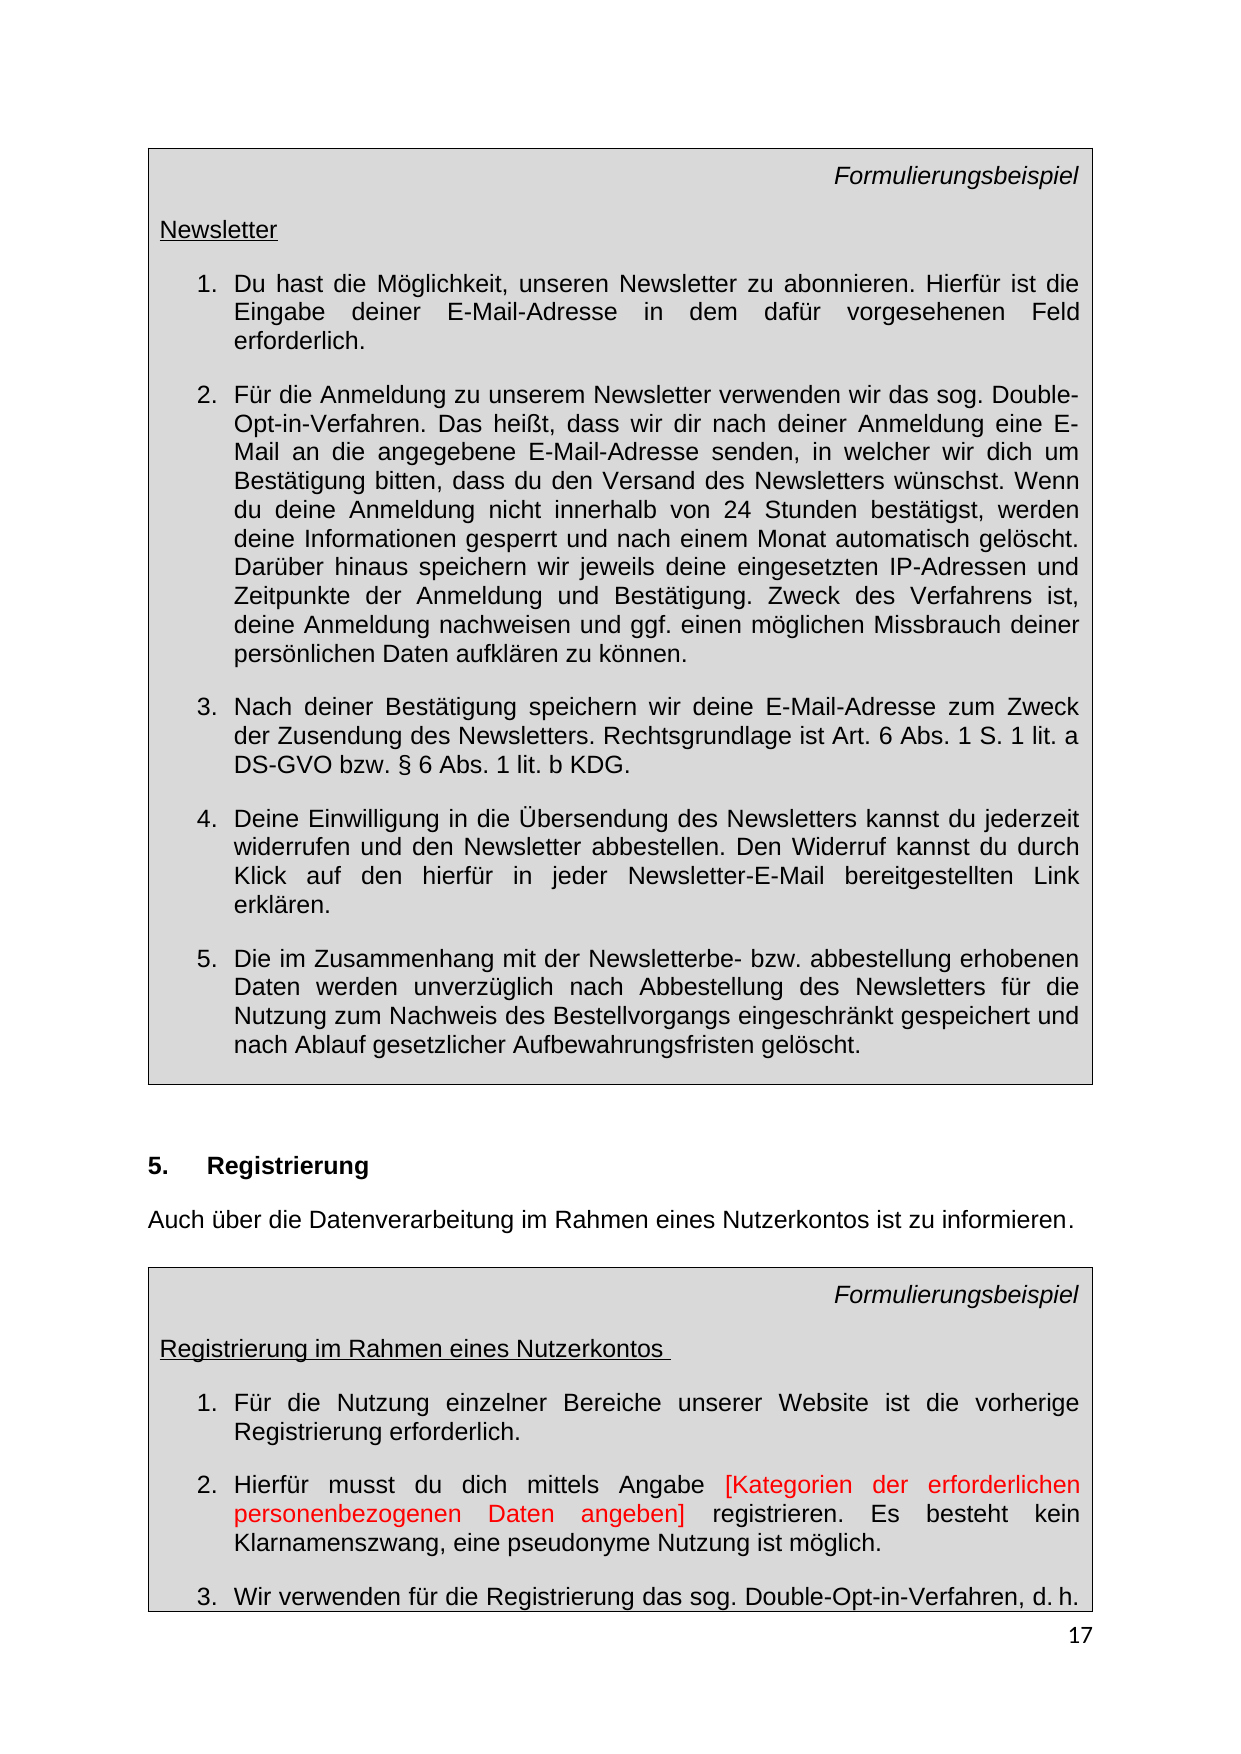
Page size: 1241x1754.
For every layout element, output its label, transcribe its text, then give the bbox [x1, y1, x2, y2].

text Auch über die Datenverarbeitung im Rahmen eines Nutzerkontos ist zu informieren. [148, 1205, 1093, 1233]
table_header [149, 1268, 1092, 1611]
subtitle 5. Registrierung [148, 1151, 1093, 1180]
table_header Formulierungsbeispiel Newsletter Du hast die Möglichkeit, unseren Newsletter zu abonnieren. Hierfür ist die Eingabe deiner E-Mail-Adresse in dem dafür vorgesehenen Feld erforderlich. Für die Anmeldung zu unserem Newsletter verwenden wir das sog. Double-Opt-in-Verfahren. Das heißt, dass wir dir nach deiner Anmeldung eine E-Mail an die angegebene E-Mail-Adresse senden, in welcher wir dich um Bestätigung bitten, dass du den Versand des Newsletters wünschst. Wenn du deine Anmeldung nicht innerhalb von 24 Stunden bestätigst, werden deine Informationen gesperrt und nach einem Monat automatisch gelöscht. Darüber hinaus speichern wir jeweils deine eingesetzten IP-Adressen und Zeitpunkte der Anmeldung und Bestätigung. Zweck des Verfahrens ist, deine Anmeldung nachweisen und ggf. einen möglichen Missbrauch deiner persönlichen Daten aufklären zu können. Nach deiner Bestätigung speichern wir deine E-Mail-Adresse zum Zweck der Zusendung des Newsletters. Rechtsgrundlage ist Art. 6 Abs. 1 S. 1 lit. a DS-GVO bzw. § 6 Abs. 1 lit. b KDG. Deine Einwilligung in die Übersendung des Newsletters kannst du jederzeit widerrufen und den Newsletter abbestellen. Den Widerruf kannst du durch Klick auf den hierfür in jeder Newsletter-E-Mail bereitgestellten Link erklären. Die im Zusammenhang mit der Newsletterbe- bzw. abbestellung erhobenen Daten werden unverzüglich nach Abbestellung des Newsletters für die Nutzung zum Nachweis des Bestellvorgangs eingeschränkt gespeichert und nach Ablauf gesetzlicher Aufbewahrungsfristen gelöscht. [149, 149, 1092, 1084]
